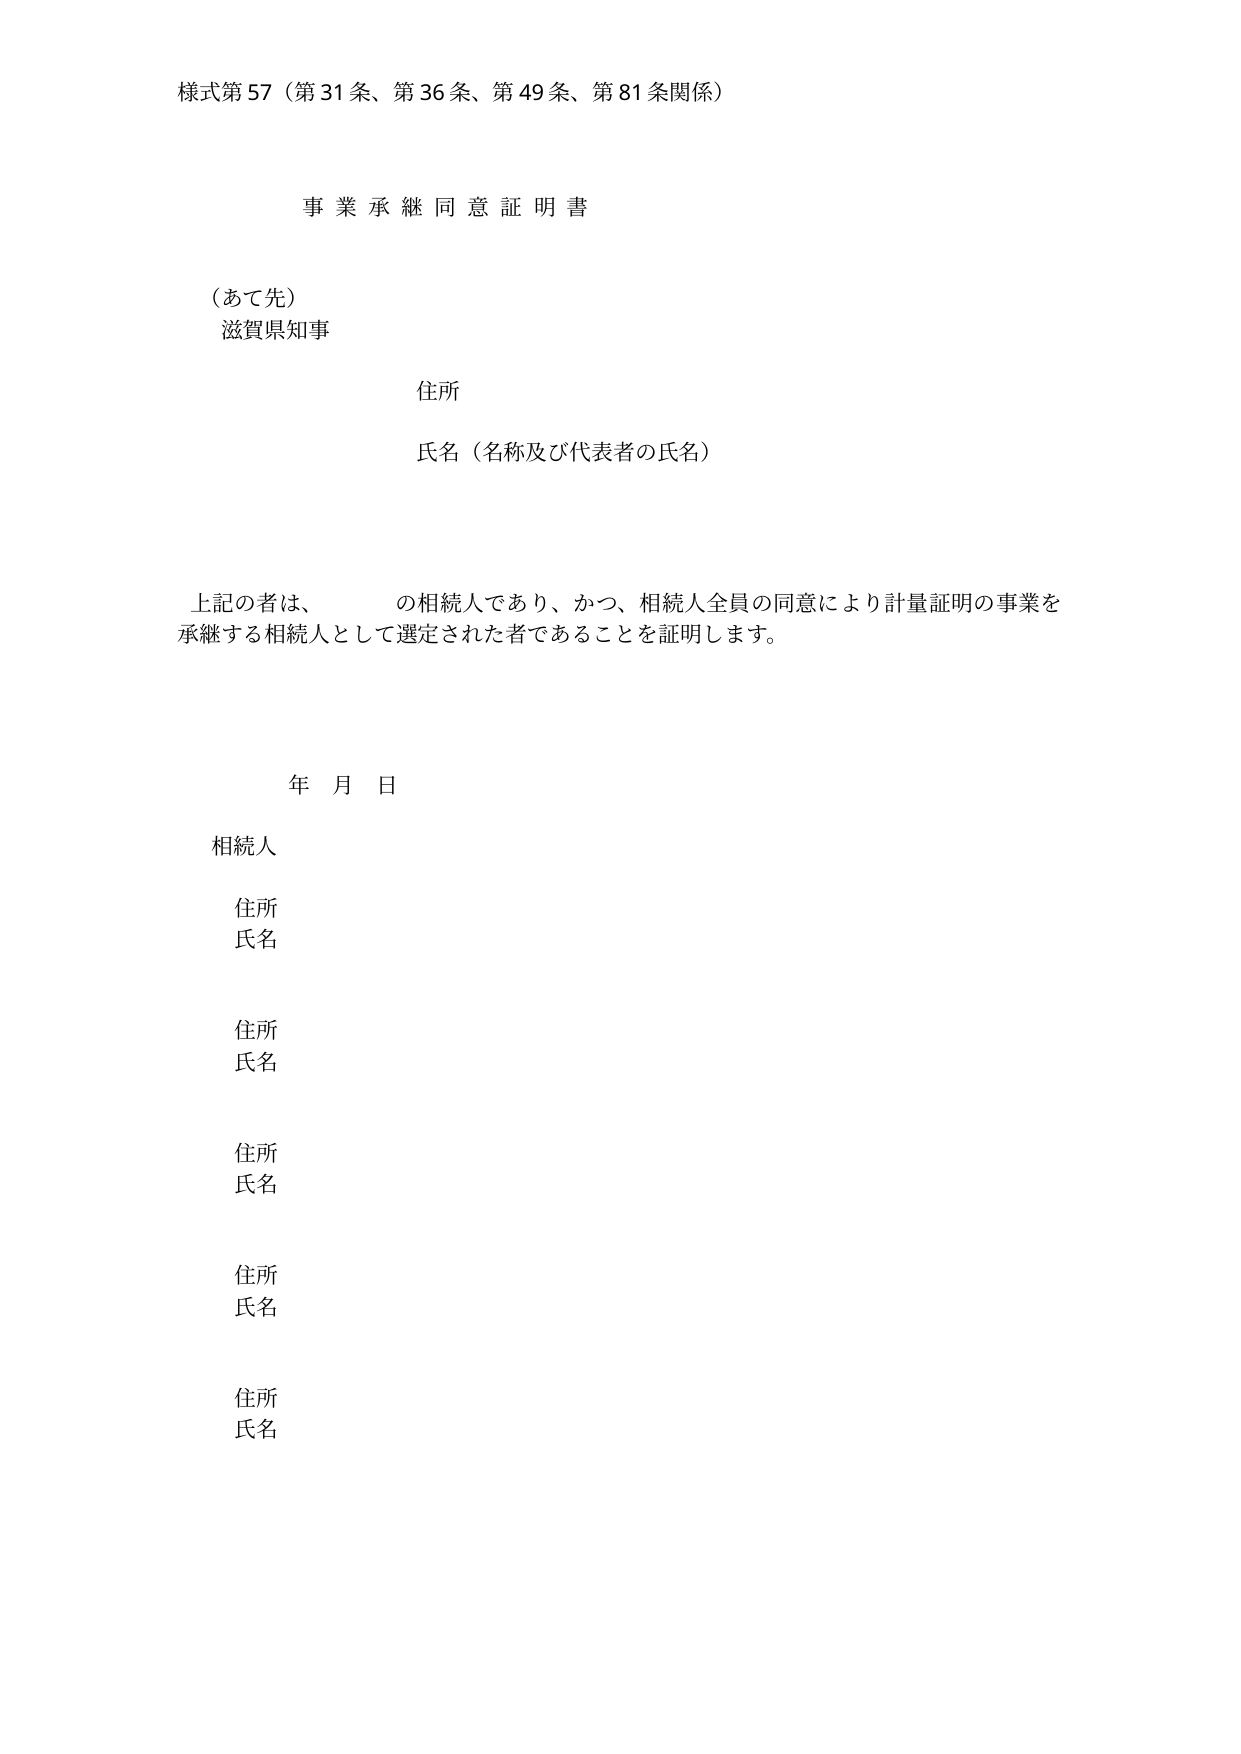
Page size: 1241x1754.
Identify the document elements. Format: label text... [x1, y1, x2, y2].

text 住所 [177, 1013, 1063, 1045]
text 氏名 [177, 1167, 1063, 1199]
text 上記の者は、 の相続人であり、かつ、相続人全員の同意により計量証明の事業を承継する相続人として選定された者であることを証明します。 [177, 586, 1063, 649]
text 氏名 [177, 1412, 1063, 1444]
text 氏名 [177, 922, 1063, 954]
text 事 業 承 継 同 意 証 明 書 [177, 191, 1063, 222]
text 住所 [177, 1136, 1063, 1167]
text 住所 [177, 374, 1063, 406]
text （あて先） [177, 282, 1063, 313]
text 年 月 日 [177, 768, 1063, 800]
text 住所 [177, 891, 1063, 922]
text 氏名 [177, 1045, 1063, 1076]
text 氏名（名称及び代表者の氏名） [177, 436, 1063, 467]
text 住所 [177, 1258, 1063, 1290]
text 相続人 [177, 829, 1063, 861]
text 氏名 [177, 1290, 1063, 1321]
text 滋賀県知事 [177, 313, 1063, 344]
text 住所 [177, 1381, 1063, 1412]
